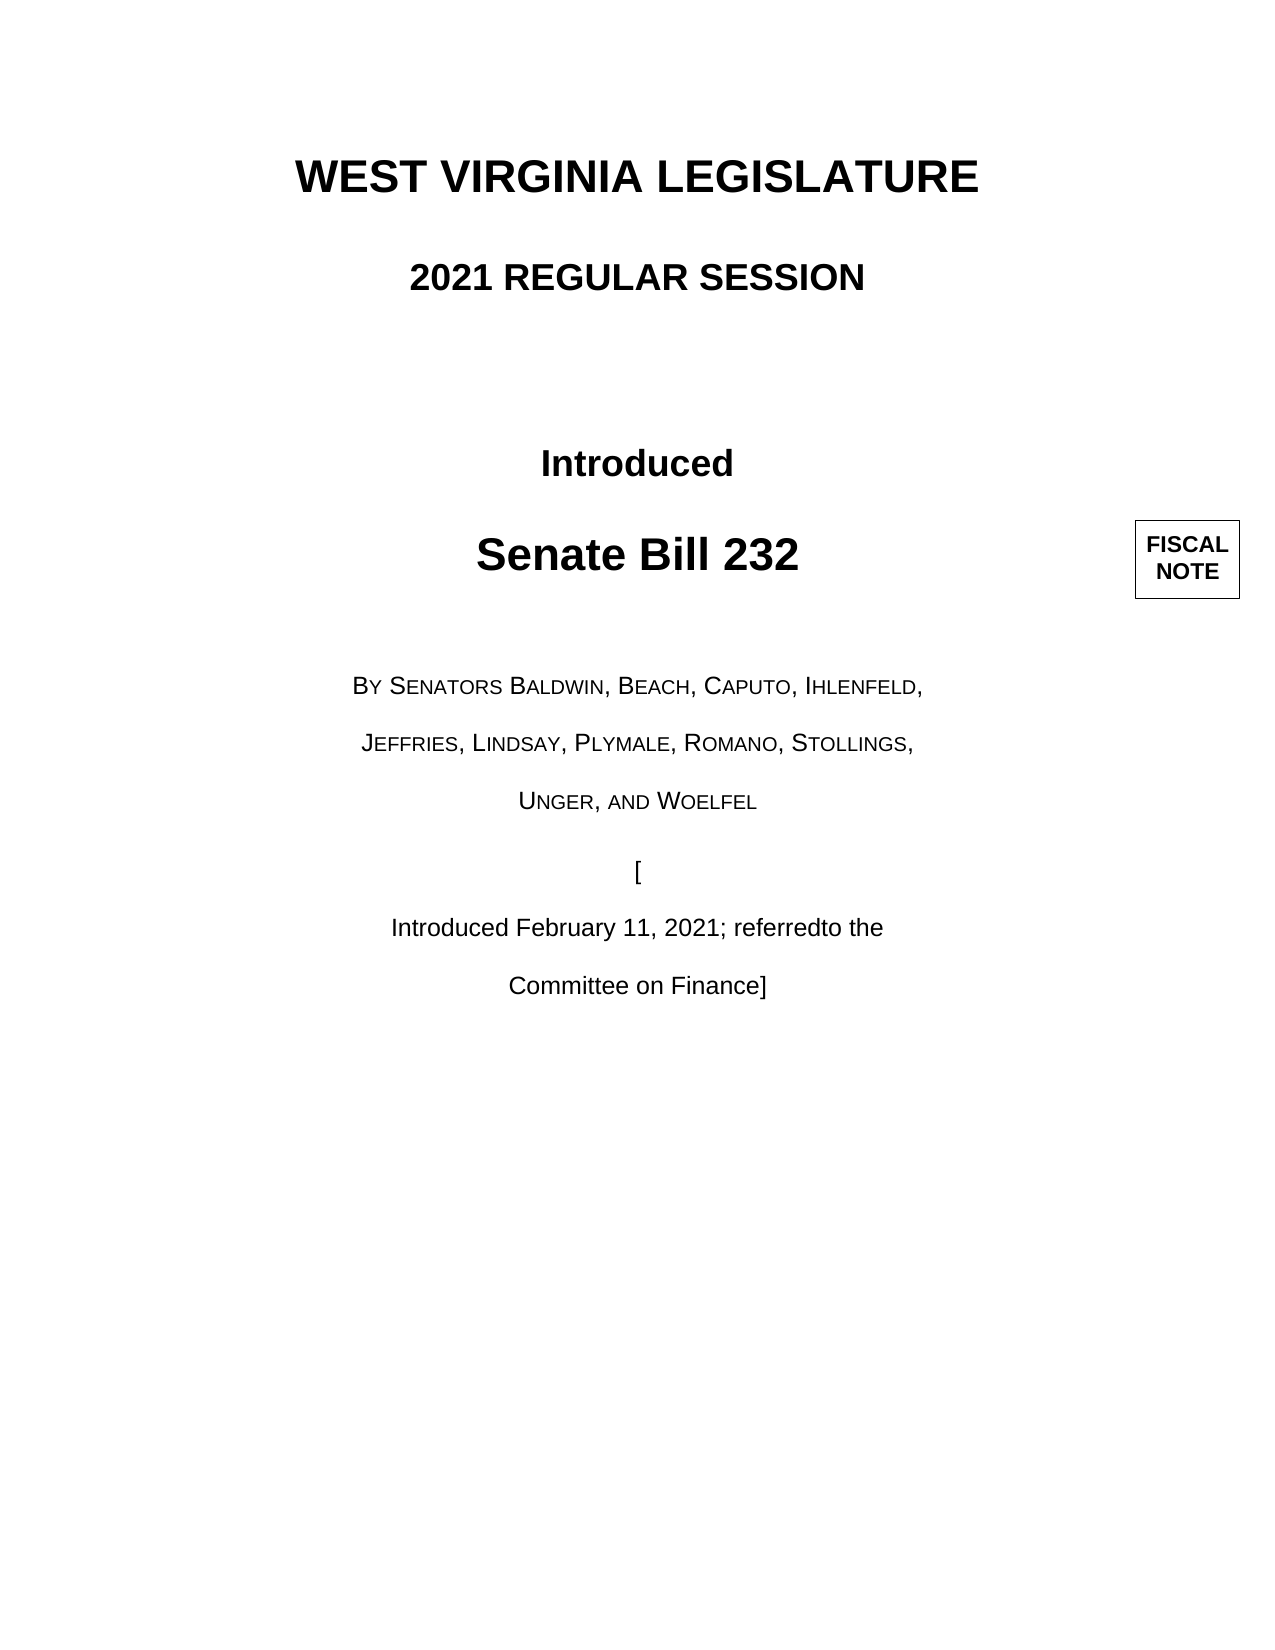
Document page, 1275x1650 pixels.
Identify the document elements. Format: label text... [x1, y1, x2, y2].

text Bill [150, 528, 1125, 581]
text [] [337, 856, 937, 999]
text By [337, 671, 937, 814]
title WEST virginia legislature [150, 150, 1125, 203]
title 2021 regular session [150, 255, 1125, 298]
